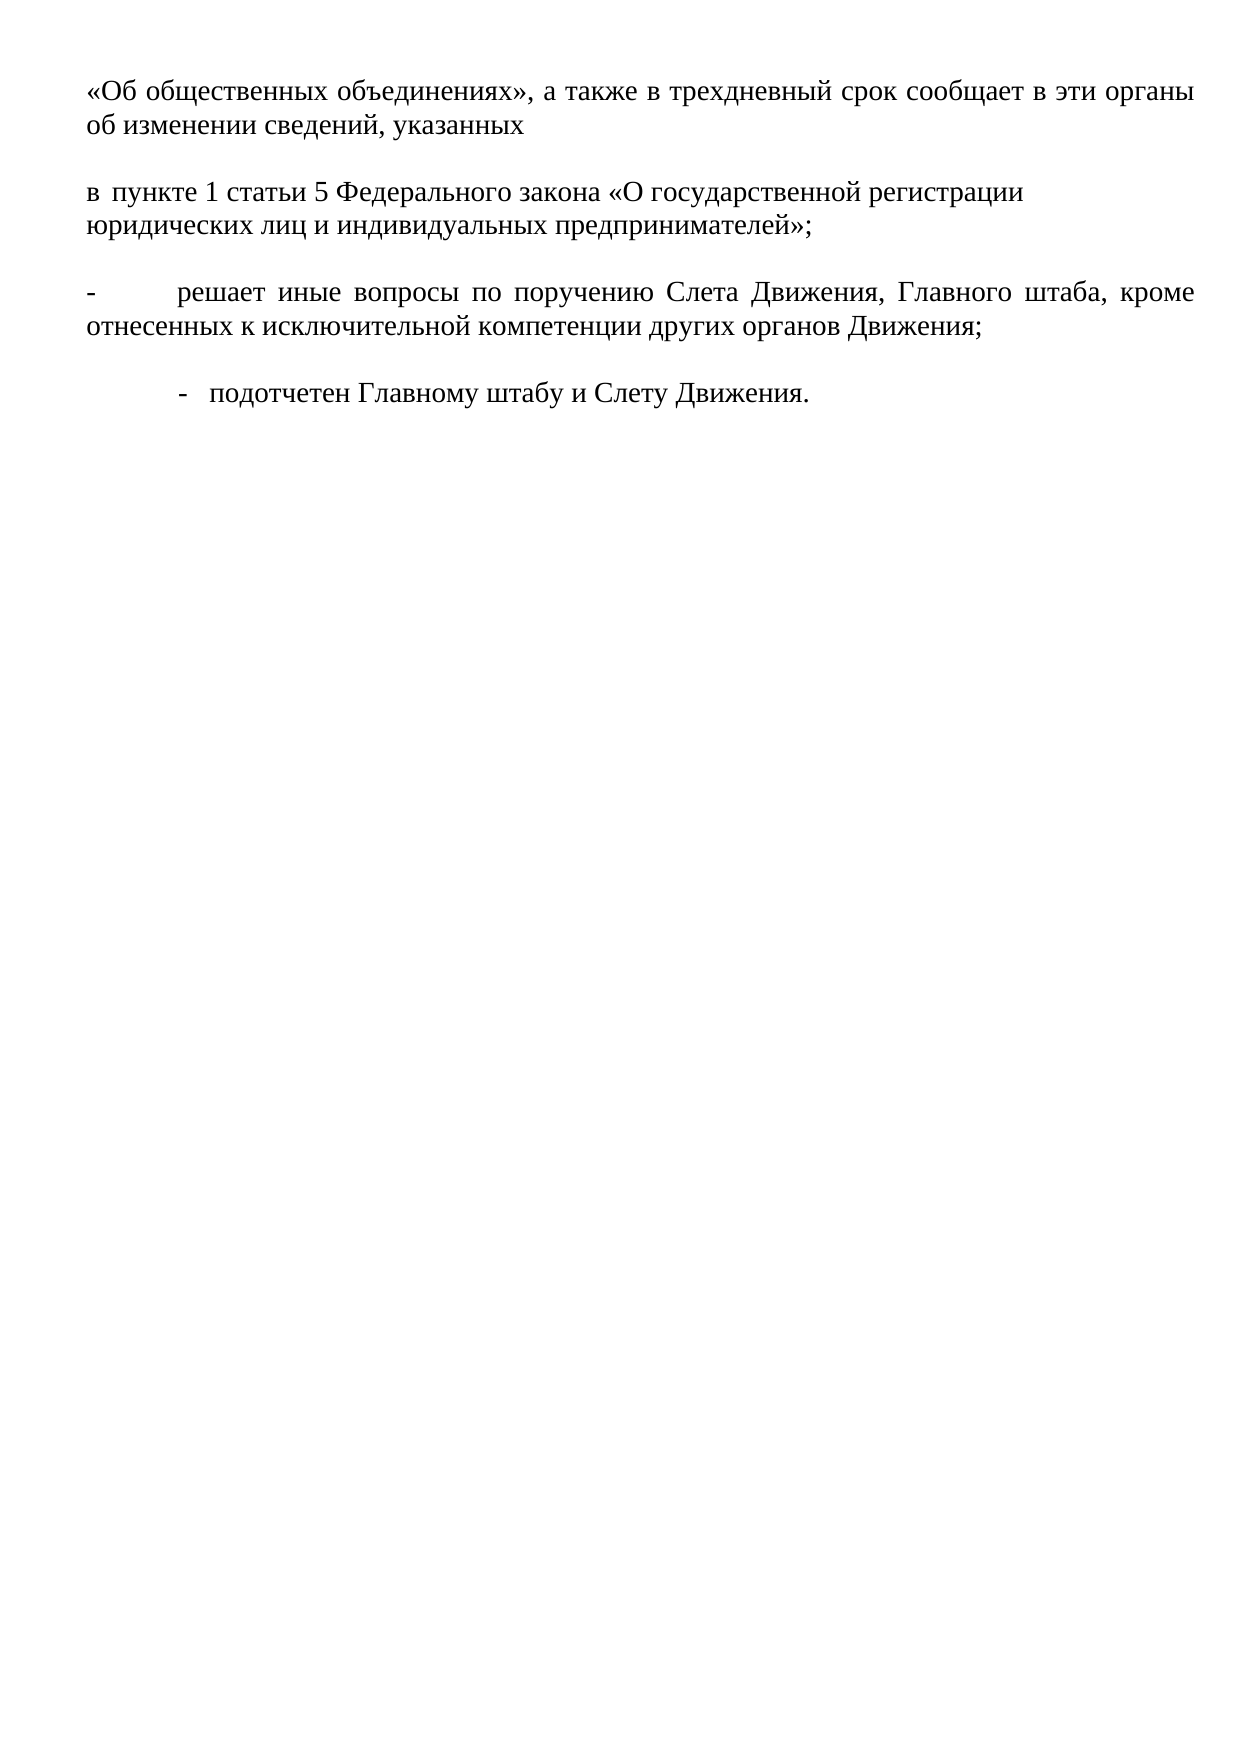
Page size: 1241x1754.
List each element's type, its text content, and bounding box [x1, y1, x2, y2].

list пункте 1 статьи 5 Федерального закона «О государственной регистрации юридических лиц и индивидуальных предпринимателей»; [86, 174, 1196, 241]
list подотчетен Главному штабу и Слету Движения. [178, 375, 1196, 409]
list решает иные вопросы по поручению Слета Движения, Главного штаба, кроме отнесенных к исключительной компетенции других органов Движения; [86, 274, 1196, 342]
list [86, 73, 1196, 140]
